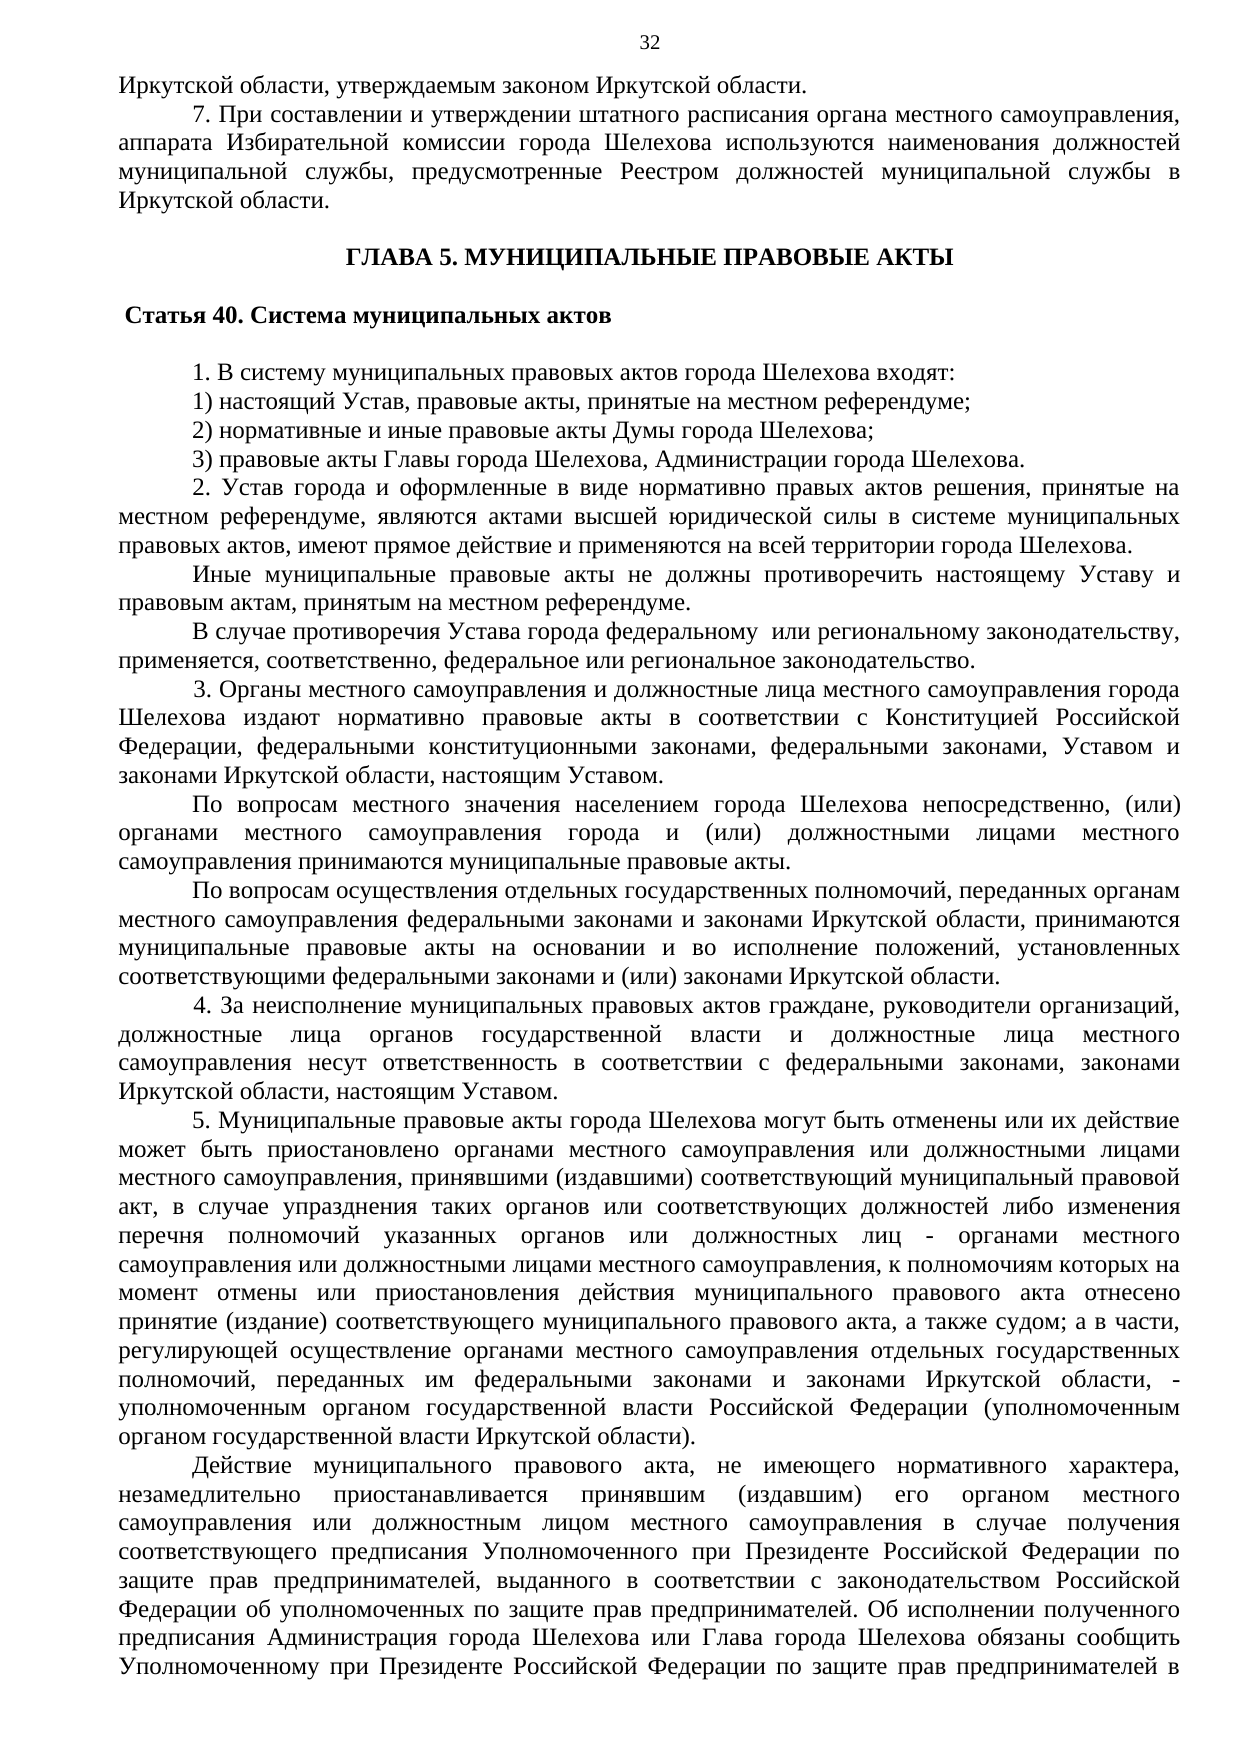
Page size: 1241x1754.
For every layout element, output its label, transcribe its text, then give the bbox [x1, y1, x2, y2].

text 3) правовые акты Главы города Шелехова, Администрации города Шелехова. [118, 444, 1181, 472]
text 7. При составлении и утверждении штатного расписания органа местного самоуправления, аппарата Избирательной комиссии города Шелехова используются наименования должностей муниципальной службы, предусмотренные Реестром должностей муниципальной службы в Иркутской области. [118, 99, 1181, 214]
text Иные муниципальные правовые акты не должны противоречить настоящему Уставу и правовым актам, принятым на местном референдуме. [118, 559, 1181, 616]
text Статья 40. Система муниципальных актов [118, 300, 1181, 329]
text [118, 1450, 1181, 1680]
subtitle ГЛАВА 5. МУНИЦИПАЛЬНЫЕ ПРАВОВЫЕ АКТЫ [118, 242, 1181, 271]
text 3. Органы местного самоуправления и должностные лица местного самоуправления города Шелехова издают нормативно правовые акты в соответствии с Конституцией Российской Федерации, федеральными конституционными законами, федеральными законами, Уставом и законами Иркутской области, настоящим Уставом. [118, 674, 1181, 789]
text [118, 70, 1181, 99]
text 5. Муниципальные правовые акты города Шелехова могут быть отменены или их действие может быть приостановлено органами местного самоуправления или должностными лицами местного самоуправления, принявшими (издавшими) соответствующий муниципальный правовой акт, в случае упразднения таких органов или соответствующих должностей либо изменения перечня полномочий указанных органов или должностных лиц - органами местного самоуправления или должностными лицами местного самоуправления, к полномочиям которых на момент отмены или приостановления действия муниципального правового акта отнесено принятие (издание) соответствующего муниципального правового акта, а также судом; а в части, регулирующей осуществление органами местного самоуправления отдельных государственных полномочий, переданных им федеральными законами и законами Иркутской области, - уполномоченным органом государственной власти Российской Федерации (уполномоченным органом государственной власти Иркутской области). [118, 1105, 1181, 1450]
text 4. За неисполнение муниципальных правовых актов граждане, руководители организаций, должностные лица органов государственной власти и должностные лица местного самоуправления несут ответственность в соответствии с федеральными законами, законами Иркутской области, настоящим Уставом. [118, 990, 1181, 1105]
text По вопросам осуществления отдельных государственных полномочий, переданных органам местного самоуправления федеральными законами и законами Иркутской области, принимаются муниципальные правовые акты на основании и во исполнение положений, установленных соответствующими федеральными законами и (или) законами Иркутской области. [118, 875, 1181, 990]
text 2) нормативные и иные правовые акты Думы города Шелехова; [118, 415, 1181, 444]
text 2. Устав города и оформленные в виде нормативно правых актов решения, принятые на местном референдуме, являются актами высшей юридической силы в системе муниципальных правовых актов, имеют прямое действие и применяются на всей территории города Шелехова. [118, 472, 1181, 559]
text 1) настоящий Устав, правовые акты, принятые на местном референдуме; [118, 386, 1181, 415]
text В случае противоречия Устава города федеральному или региональному законодательству, применяется, соответственно, федеральное или региональное законодательство. [118, 616, 1181, 674]
text 1. В систему муниципальных правовых актов города Шелехова входят: [118, 357, 1181, 386]
text По вопросам местного значения населением города Шелехова непосредственно, (или) органами местного самоуправления города и (или) должностными лицами местного самоуправления принимаются муниципальные правовые акты. [118, 789, 1181, 875]
